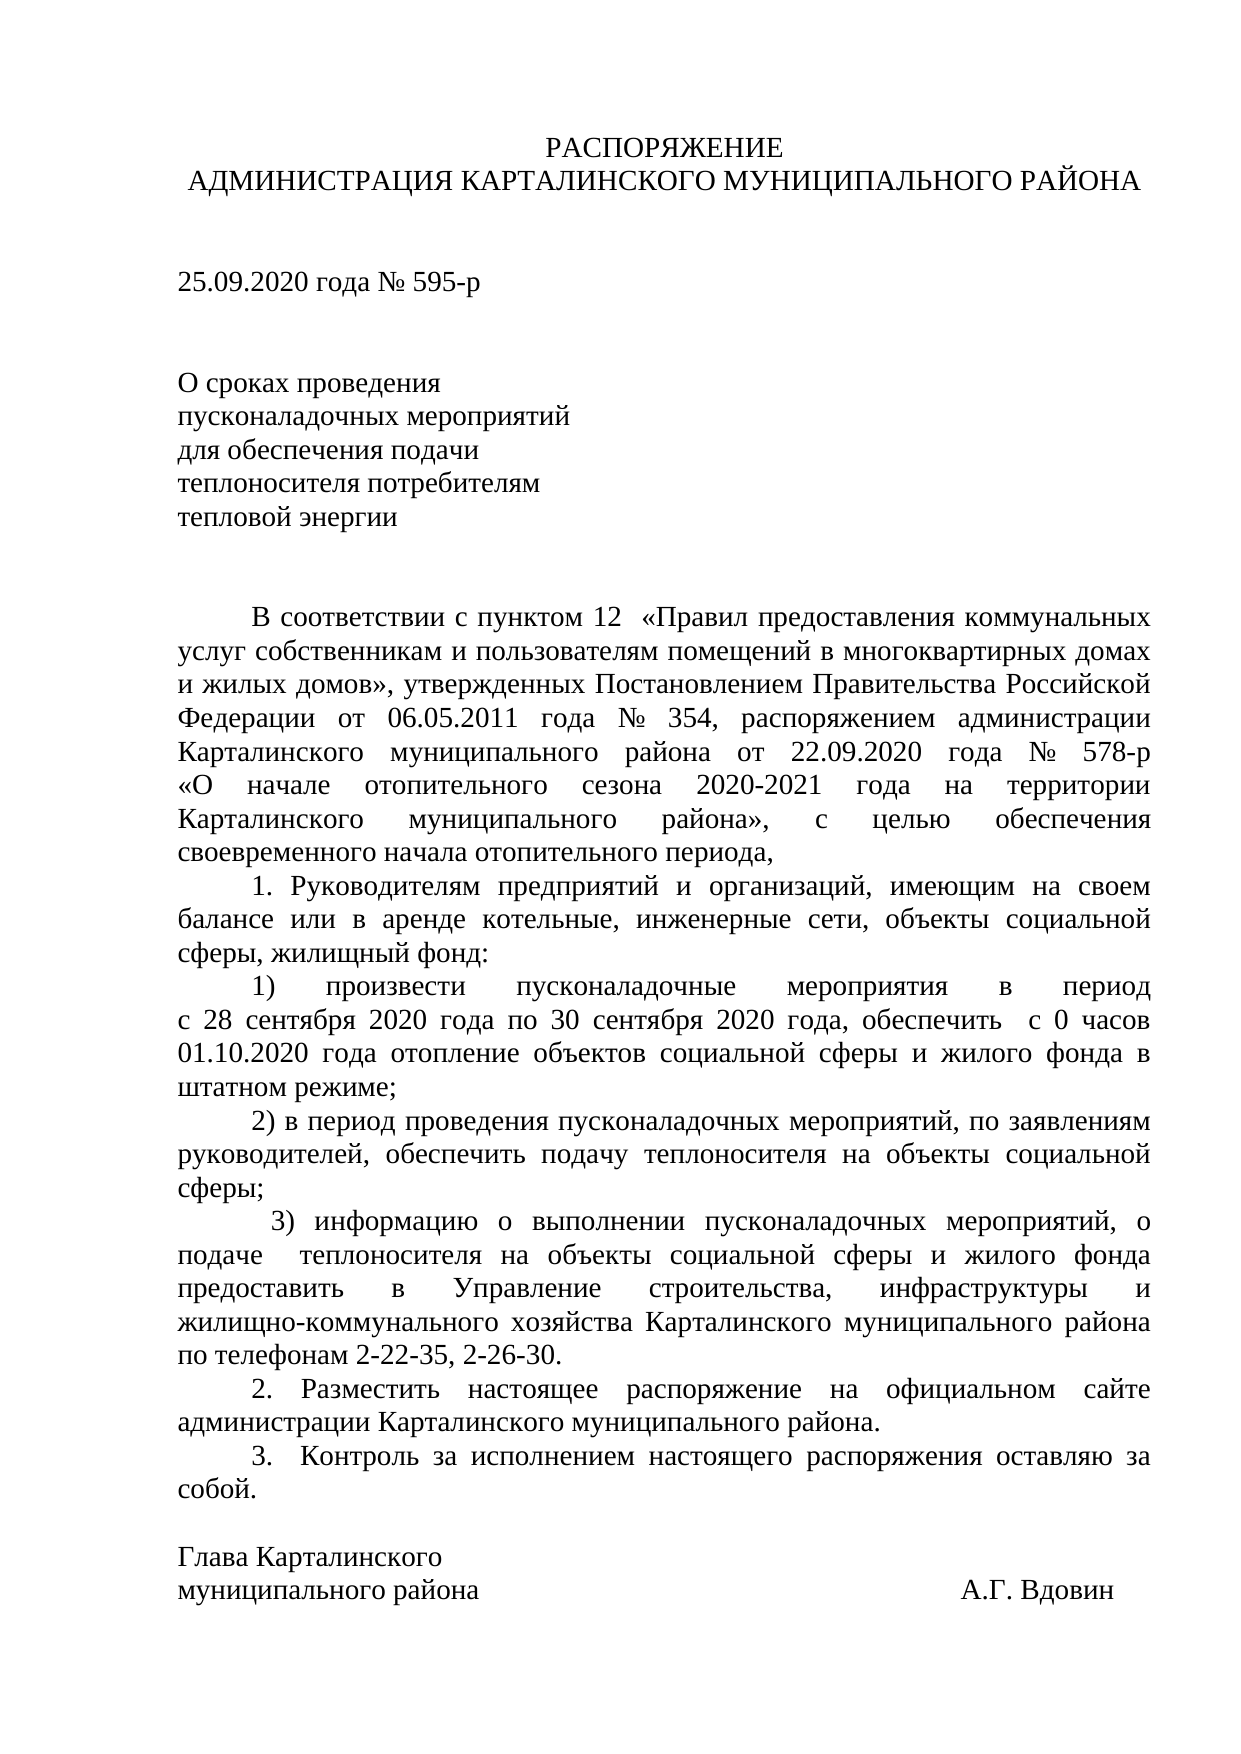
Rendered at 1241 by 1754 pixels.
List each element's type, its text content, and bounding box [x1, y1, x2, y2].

text 3) информацию о выполнении пусконаладочных мероприятий, о подаче теплоносителя на объекты социальной сферы и жилого фонда предоставить в Управление строительства, инфраструктуры и жилищно-коммунального хозяйства Карталинского муниципального района по телефонам 2-22-35, 2-26-30. [177, 1203, 1152, 1371]
text РАСПОРЯЖЕНИЕ [177, 130, 1152, 163]
text 2. Разместить настоящее распоряжение на официальном сайте администрации Карталинского муниципального района. [177, 1371, 1152, 1438]
text 25.09.2020 года № 595-р [177, 264, 1152, 298]
text О сроках проведения [177, 365, 1152, 398]
text для обеспечения подачи [177, 432, 1152, 465]
text АДМИНИСТРАЦИЯ КАРТАЛИНСКОГО МУНИЦИПАЛЬНОГО РАЙОНА [177, 163, 1152, 197]
text теплоносителя потребителям [177, 465, 1152, 499]
text 3. Контроль за исполнением настоящего распоряжения оставляю за собой. [177, 1438, 1152, 1505]
text 2) в период проведения пусконаладочных мероприятий, по заявлениям руководителей, обеспечить подачу теплоносителя на объекты социальной сферы; [177, 1103, 1152, 1203]
text 1) произвести пусконаладочные мероприятия в период с 28 сентября 2020 года по 30 сентября 2020 года, обеспечить с 0 часов 01.10.2020 года отопление объектов социальной сферы и жилого фонда в штатном режиме; [177, 968, 1152, 1103]
text 1. Руководителям предприятий и организаций, имеющим на своем балансе или в аренде котельные, инженерные сети, объекты социальной сферы, жилищный фонд: [177, 868, 1152, 968]
text Глава Карталинского [177, 1539, 1152, 1572]
text пусконаладочных мероприятий [177, 398, 1152, 432]
text В соответствии с пунктом 12 «Правил предоставления коммунальных услуг собственникам и пользователям помещений в многоквартирных домах и жилых домов», утвержденных Постановлением Правительства Российской Федерации от 06.05.2011 года № 354, распоряжением администрации Карталинского муниципального района от 22.09.2020 года № 578-р «О начале отопительного сезона 2020-2021 года на территории Карталинского муниципального района», с целью обеспечения своевременного начала отопительного периода, [177, 599, 1152, 868]
text муниципального района А.Г. Вдовин [177, 1572, 1152, 1606]
text тепловой энергии [177, 499, 1152, 532]
